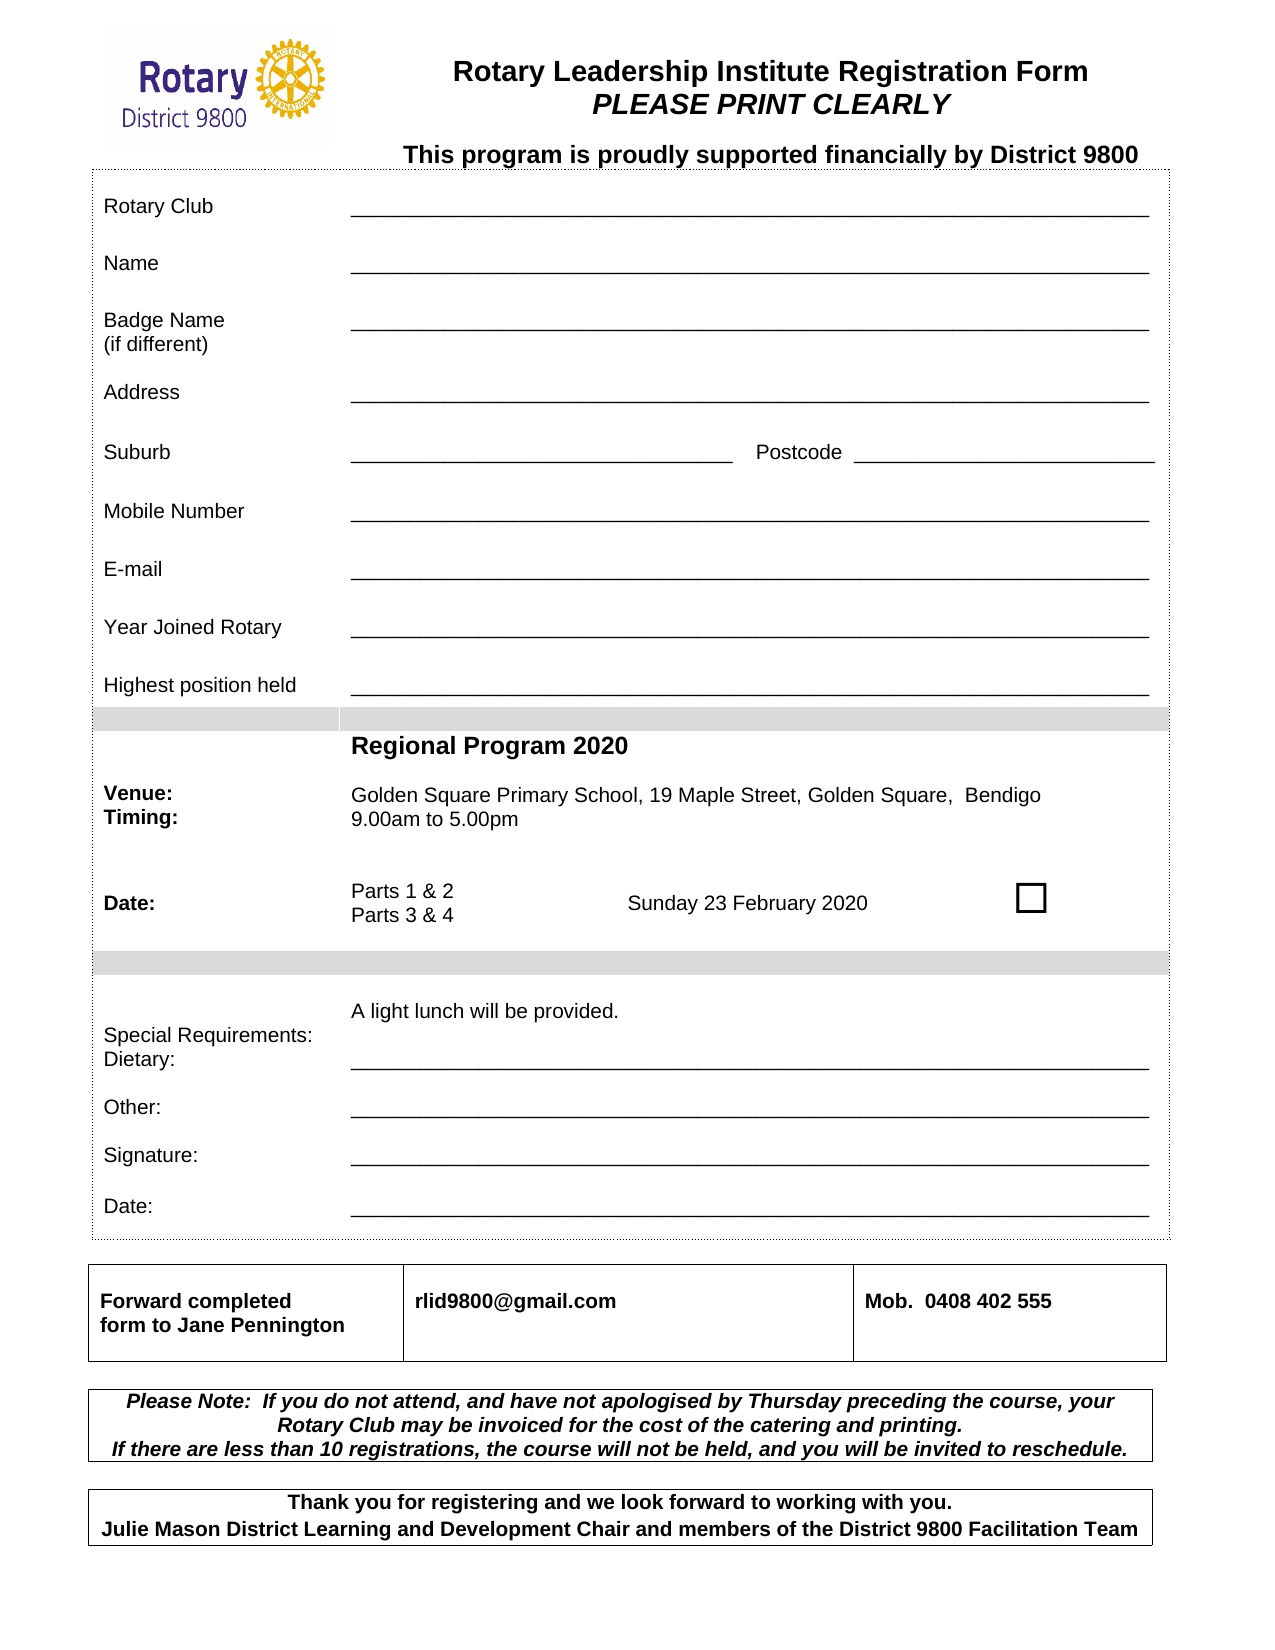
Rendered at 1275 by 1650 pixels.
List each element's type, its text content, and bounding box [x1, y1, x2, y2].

table_cell Special Requirements: Dietary: Other: [92, 975, 339, 1143]
table_cell Rotary Club [92, 169, 339, 226]
table_header Thank you for registering and we look forward to working with you. Julie Mason District Learning and Development Chair and members of the District 9800 Facilitation Team [89, 1490, 1152, 1545]
table_header [92, 30, 373, 168]
table_header Forward completed form to Jane Pennington [89, 1265, 403, 1361]
table_header Mob. 0408 402 555 [854, 1265, 1166, 1361]
table_cell _____________________________________________________________________ [340, 356, 1169, 416]
picture [103, 29, 335, 150]
table_cell _____________________________________________________________________ [340, 1143, 1169, 1194]
table_cell _____________________________________________________________________ [340, 1194, 1169, 1239]
table_cell A light lunch will be provided. _____________________________________________________________________ _____________________________________________________________________ [340, 975, 1169, 1143]
table_cell Venue: Timing: [92, 731, 339, 855]
table_cell Highest position held [92, 649, 339, 707]
table_cell [92, 707, 339, 731]
table_cell Signature: [92, 1143, 339, 1194]
table_header Please Note: If you do not attend, and have not apologised by Thursday preceding the course, your Rotary Club may be invoiced for the cost of the catering and printing. If there are less than 10 registrations, the course will not be held, and you will be invited to reschedule. [89, 1390, 1152, 1461]
table_cell Date: [92, 855, 339, 951]
table_cell Mobile Number [92, 475, 339, 533]
table_cell E-mail [92, 533, 339, 591]
table_cell Badge Name (if different) [92, 284, 339, 356]
table_cell [340, 707, 1169, 731]
table_header Rotary Leadership Institute Registration Form PLEASE PRINT CLEARLY This program is proudly supported financially by District 9800 [373, 30, 1169, 168]
table_cell Postcode __________________________ [744, 416, 1169, 475]
table_cell Regional Program 2020 Golden Square Primary School, 19 Maple Street, Golden Square, Bendigo 9.00am to 5.00pm [340, 731, 1169, 855]
table_cell Address [92, 356, 339, 416]
table_cell _____________________________________________________________________ [340, 169, 1169, 226]
table_cell Sunday 23 February 2020 [616, 855, 893, 951]
table_cell Date: [92, 1194, 339, 1239]
table_cell Parts 1 & 2 Parts 3 & 4 [340, 855, 616, 951]
table_header rlid9800@gmail.com [404, 1265, 853, 1361]
table_cell _____________________________________________________________________ [340, 284, 1169, 356]
table_cell _____________________________________________________________________ [340, 226, 1169, 284]
table_cell Name [92, 226, 339, 284]
table_cell _____________________________________________________________________ [340, 649, 1169, 707]
table_cell Year Joined Rotary [92, 591, 339, 649]
table_cell _________________________________ [340, 416, 744, 475]
table_cell [92, 951, 1169, 975]
table_cell _____________________________________________________________________ [340, 533, 1169, 591]
table_cell Suburb [92, 416, 339, 475]
table_cell _____________________________________________________________________ [340, 591, 1169, 649]
table_cell [893, 855, 1169, 951]
table_cell _____________________________________________________________________ [340, 475, 1169, 533]
